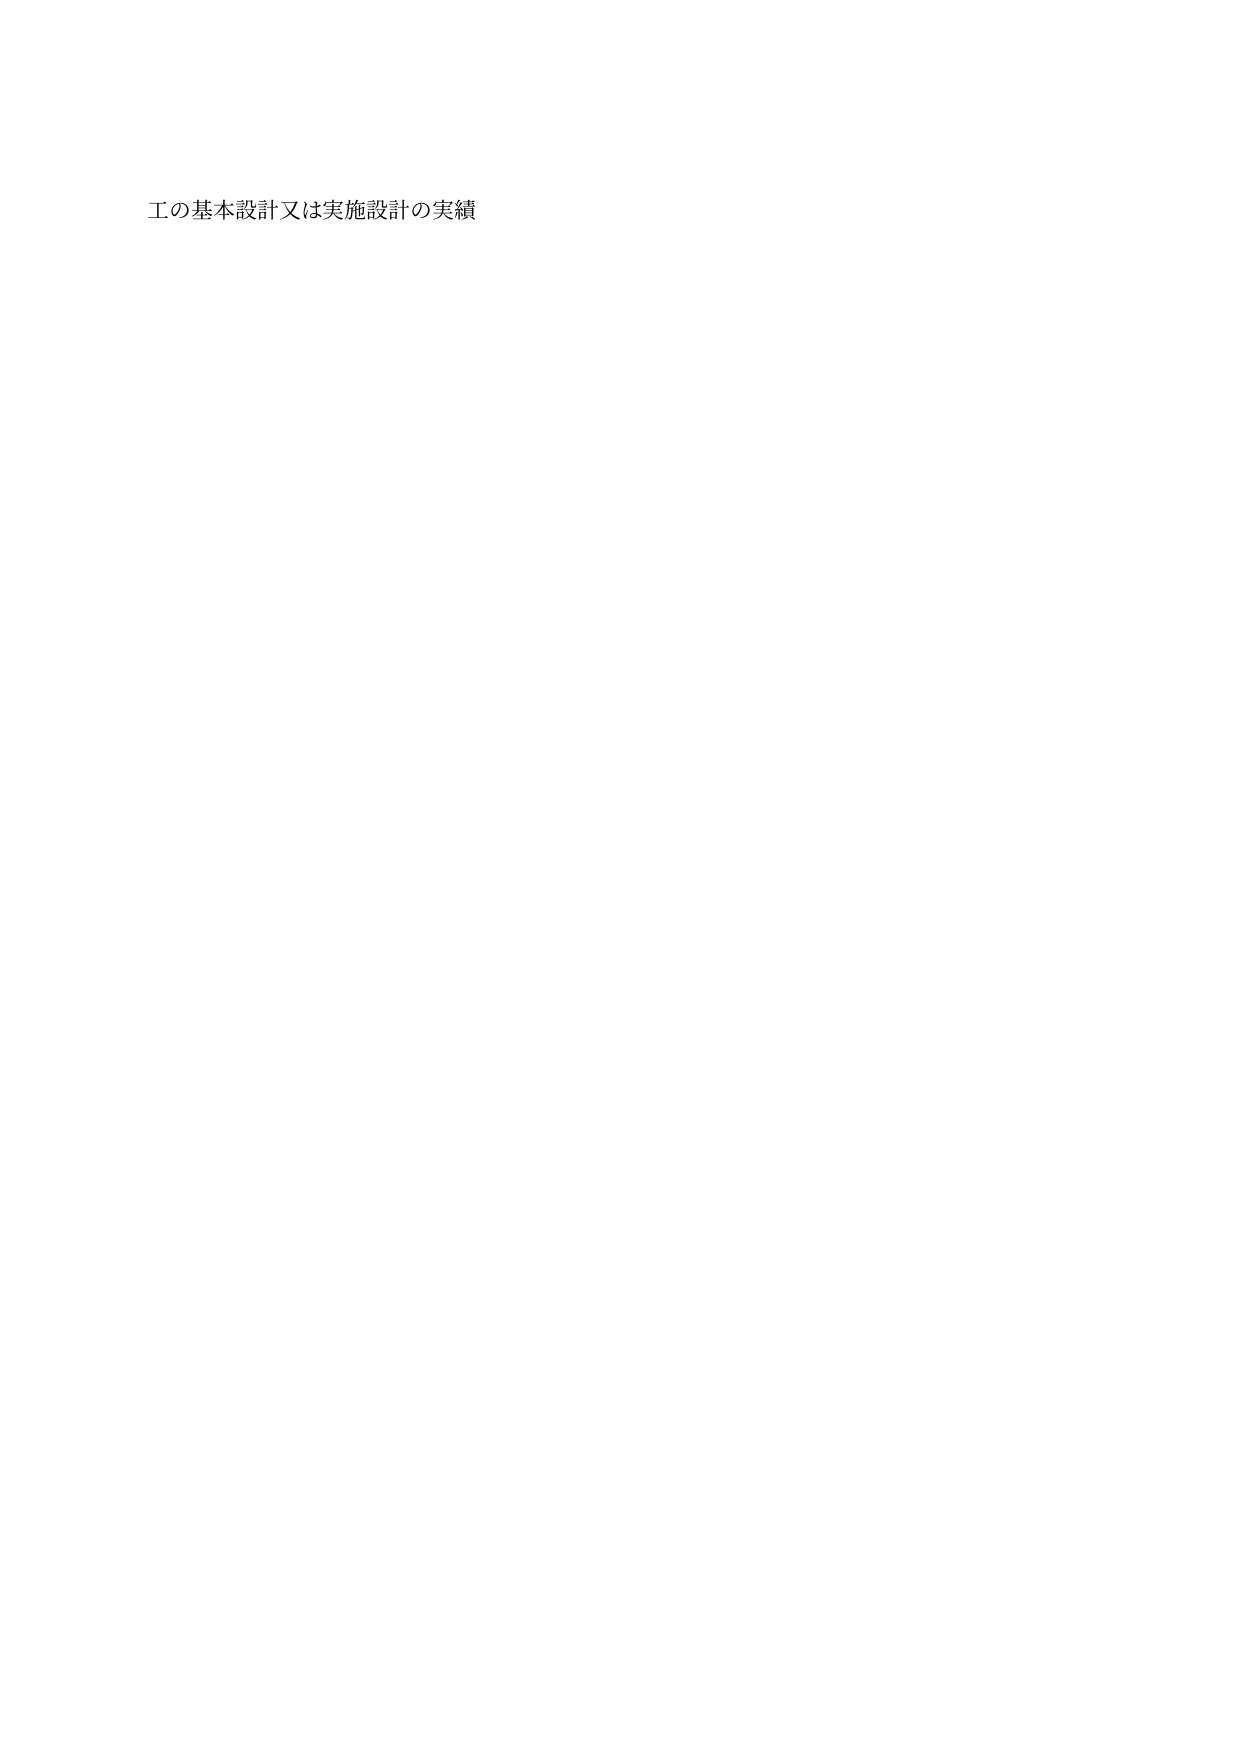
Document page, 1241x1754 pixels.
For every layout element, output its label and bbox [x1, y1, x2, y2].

text [148, 190, 1092, 227]
